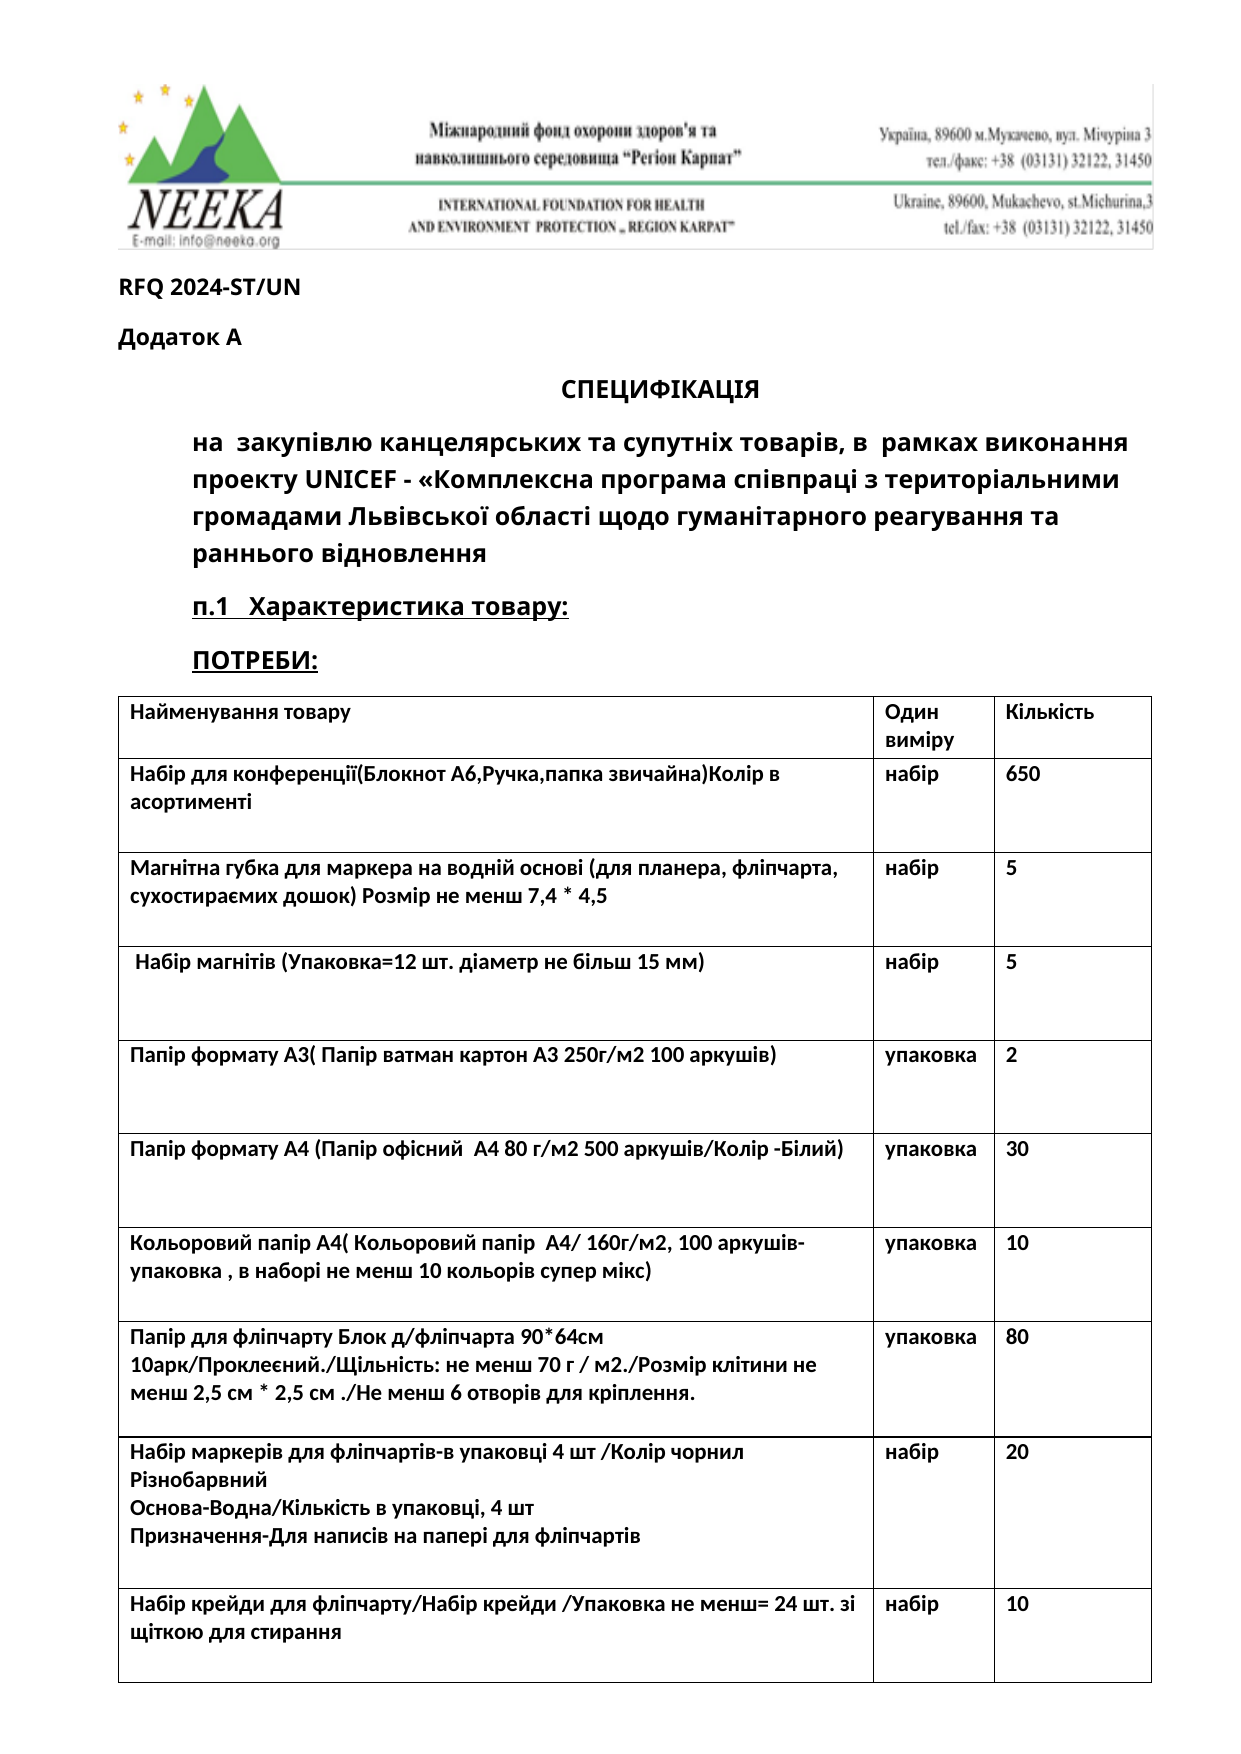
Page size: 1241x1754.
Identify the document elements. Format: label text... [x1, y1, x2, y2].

table_cell Набір маркерів для фліпчартів-в упаковці 4 шт /Колір чорнил Різнобарвний Основа-Водна/Кількість в упаковці, 4 шт Призначення-Для написів на папері для фліпчартів [119, 1438, 873, 1588]
table_cell 30 [995, 1134, 1151, 1227]
table_cell 80 [995, 1322, 1151, 1436]
table_header Один виміру [874, 697, 994, 758]
text п.1 Характеристика товару: [192, 589, 1152, 623]
table_header Найменування товару [119, 697, 873, 758]
table_cell 5 [995, 947, 1151, 1039]
table_cell набір [874, 947, 994, 1039]
table_cell Папір формату А4 (Папір офісний А4 80 г/м2 500 аркушів/Колір -Білий) [119, 1134, 873, 1227]
table_cell Кольоровий папір А4( Кольоровий папір А4/ 160г/м2, 100 аркушів-упаковка , в наборі не менш 10 кольорів супер мікс) [119, 1228, 873, 1321]
table_cell упаковка [874, 1134, 994, 1227]
table_cell 20 [995, 1438, 1151, 1588]
table_cell набір [874, 759, 994, 852]
text на закупівлю канцелярських та супутніх товарів, в рамках виконання проекту UNICEF - «Комплексна програма співпраці з територіальними громадами Львівської області щодо гуманітарного реагування та раннього відновлення [192, 425, 1152, 569]
table_cell Папір формату А3( Папір ватман картон А3 250г/м2 100 аркушів) [119, 1041, 873, 1133]
table_cell 650 [995, 759, 1151, 852]
table_cell 10 [995, 1228, 1151, 1321]
text RFQ 2024-ST/UN [118, 271, 1152, 302]
text ПОТРЕБИ: [192, 642, 1152, 676]
table_cell 10 [995, 1589, 1151, 1682]
table_cell Набір для конференції(Блокнот А6,Ручка,папка звичайна)Колір в асортименті [119, 759, 873, 852]
table_cell набір [874, 1438, 994, 1588]
text СПЕЦИФІКАЦІЯ [339, 372, 1152, 406]
table_cell упаковка [874, 1322, 994, 1436]
table_cell упаковка [874, 1041, 994, 1133]
table_cell упаковка [874, 1228, 994, 1321]
table_cell Магнітна губка для маркера на водній основі (для планера, фліпчарта, сухостираємих дошок) Розмір не менш 7,4 * 4,5 [119, 853, 873, 946]
text Додаток А [118, 321, 1152, 352]
table_header Кількість [995, 697, 1151, 758]
table_cell 5 [995, 853, 1151, 946]
table_cell 2 [995, 1041, 1151, 1133]
table_cell набір [874, 1589, 994, 1682]
table_cell Набір крейди для фліпчарту/Набір крейди /Упаковка не менш= 24 шт. зі щіткою для стирання [119, 1589, 873, 1682]
picture [118, 84, 1155, 252]
table_cell Папір для фліпчарту Блок д/фліпчарта 90*64см 10арк/Проклеєний./Щільність: не менш 70 г / м2./Розмір клітини не менш 2,5 см * 2,5 см ./Не менш 6 отворів для кріплення. [119, 1322, 873, 1436]
table_cell набір [874, 853, 994, 946]
table_cell Набір магнітів (Упаковка=12 шт. діаметр не більш 15 мм) [119, 947, 873, 1039]
